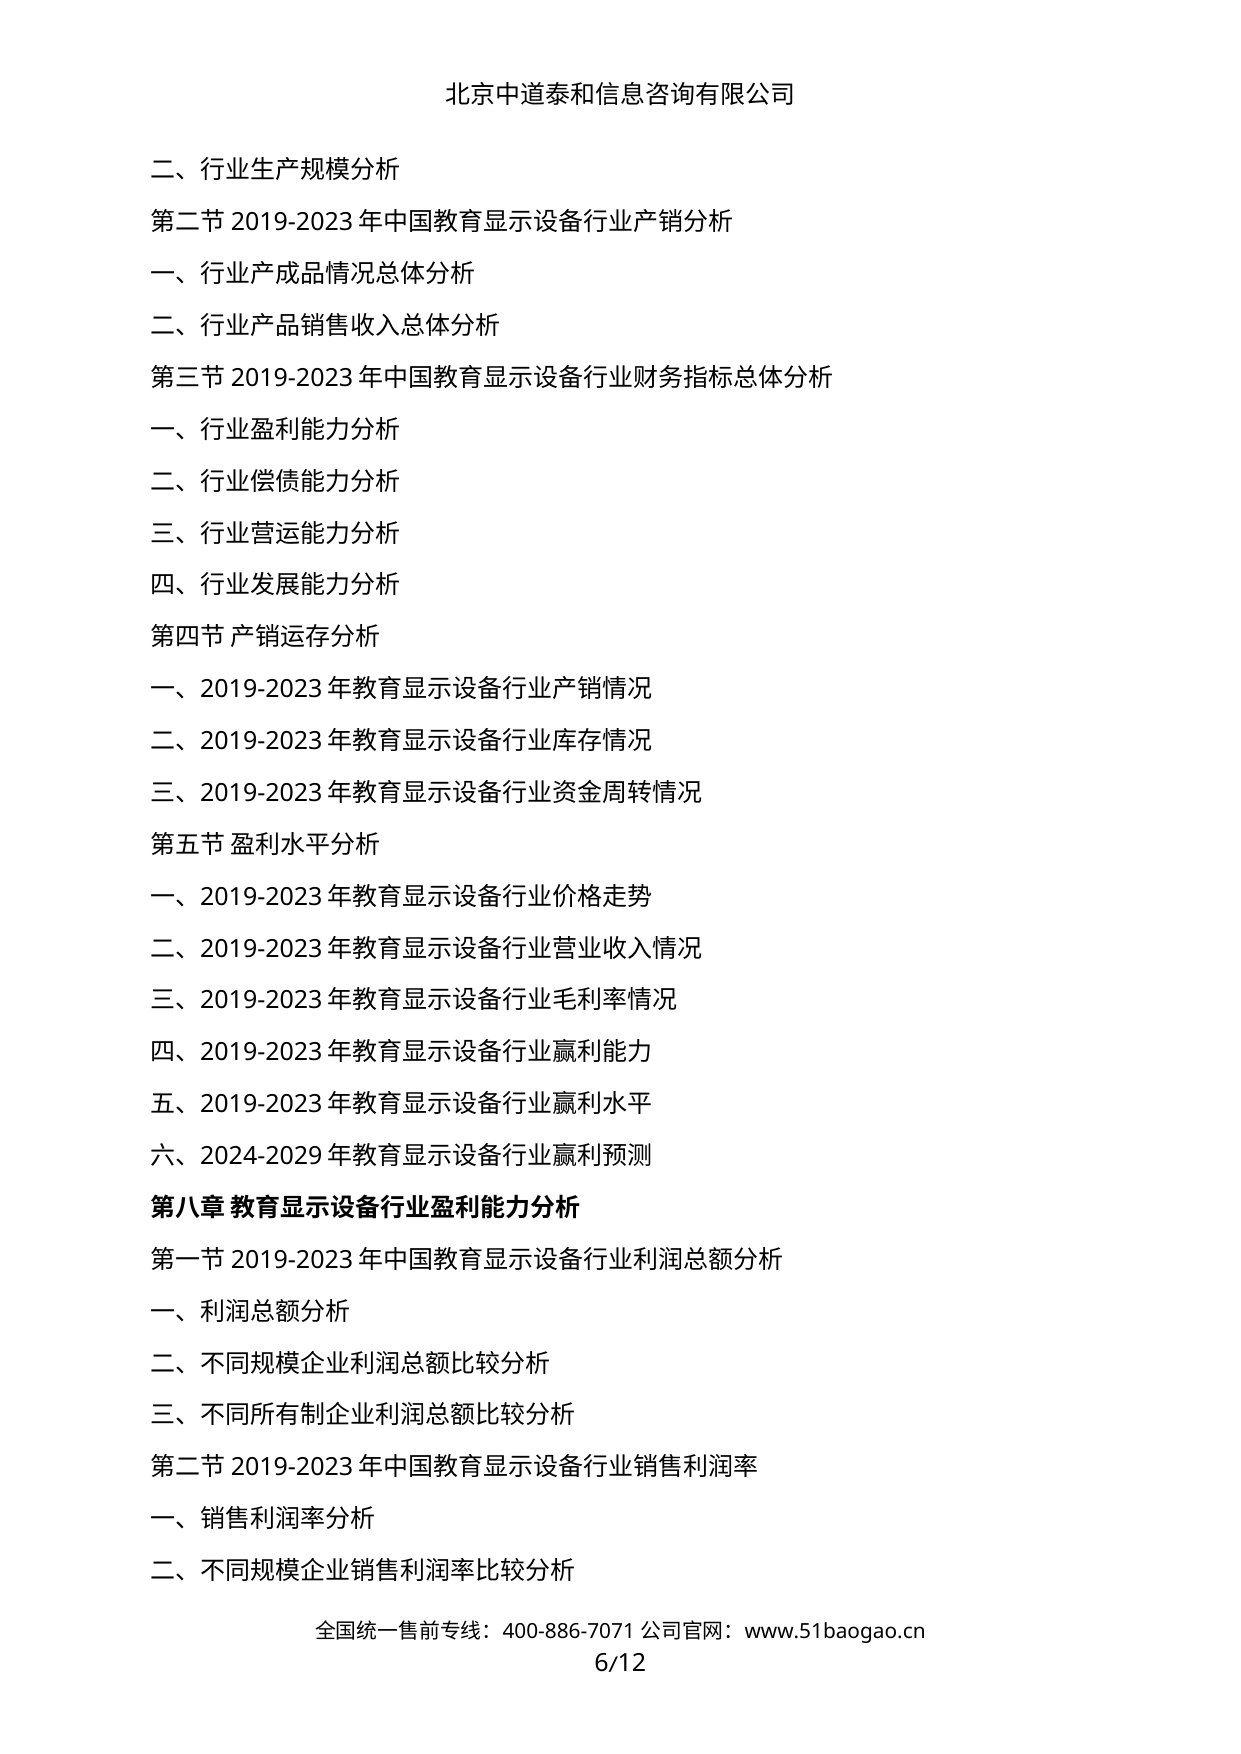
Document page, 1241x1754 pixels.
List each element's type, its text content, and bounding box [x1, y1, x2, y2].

text 一、行业盈利能力分析 [150, 409, 1090, 446]
text 四、行业发展能力分析 [150, 565, 1090, 601]
text 三、2019-2023年教育显示设备行业资金周转情况 [150, 772, 1090, 809]
text 二、行业偿债能力分析 [150, 461, 1090, 497]
text 第五节 盈利水平分析 [150, 824, 1090, 861]
text 第二节 2019-2023年中国教育显示设备行业销售利润率 [150, 1447, 1090, 1483]
text 第三节 2019-2023年中国教育显示设备行业财务指标总体分析 [150, 357, 1090, 394]
text 一、2019-2023年教育显示设备行业产销情况 [150, 669, 1090, 705]
text 三、2019-2023年教育显示设备行业毛利率情况 [150, 980, 1090, 1016]
text 第二节 2019-2023年中国教育显示设备行业产销分析 [150, 202, 1090, 238]
text 五、2019-2023年教育显示设备行业赢利水平 [150, 1084, 1090, 1120]
text 一、行业产成品情况总体分析 [150, 254, 1090, 290]
text 一、利润总额分析 [150, 1291, 1090, 1327]
text 第八章 教育显示设备行业盈利能力分析 [150, 1187, 1090, 1224]
text 四、2019-2023年教育显示设备行业赢利能力 [150, 1032, 1090, 1068]
text 二、行业产品销售收入总体分析 [150, 306, 1090, 342]
text 一、销售利润率分析 [150, 1499, 1090, 1535]
text 一、2019-2023年教育显示设备行业价格走势 [150, 876, 1090, 912]
text 第一节 2019-2023年中国教育显示设备行业利润总额分析 [150, 1239, 1090, 1276]
text 六、2024-2029年教育显示设备行业赢利预测 [150, 1136, 1090, 1172]
text 三、不同所有制企业利润总额比较分析 [150, 1395, 1090, 1431]
text 二、2019-2023年教育显示设备行业库存情况 [150, 721, 1090, 757]
text 第四节 产销运存分析 [150, 617, 1090, 653]
text 三、行业营运能力分析 [150, 513, 1090, 549]
text 二、不同规模企业利润总额比较分析 [150, 1343, 1090, 1379]
text 二、2019-2023年教育显示设备行业营业收入情况 [150, 928, 1090, 964]
text 二、不同规模企业销售利润率比较分析 [150, 1551, 1090, 1587]
text 二、行业生产规模分析 [150, 150, 1090, 186]
